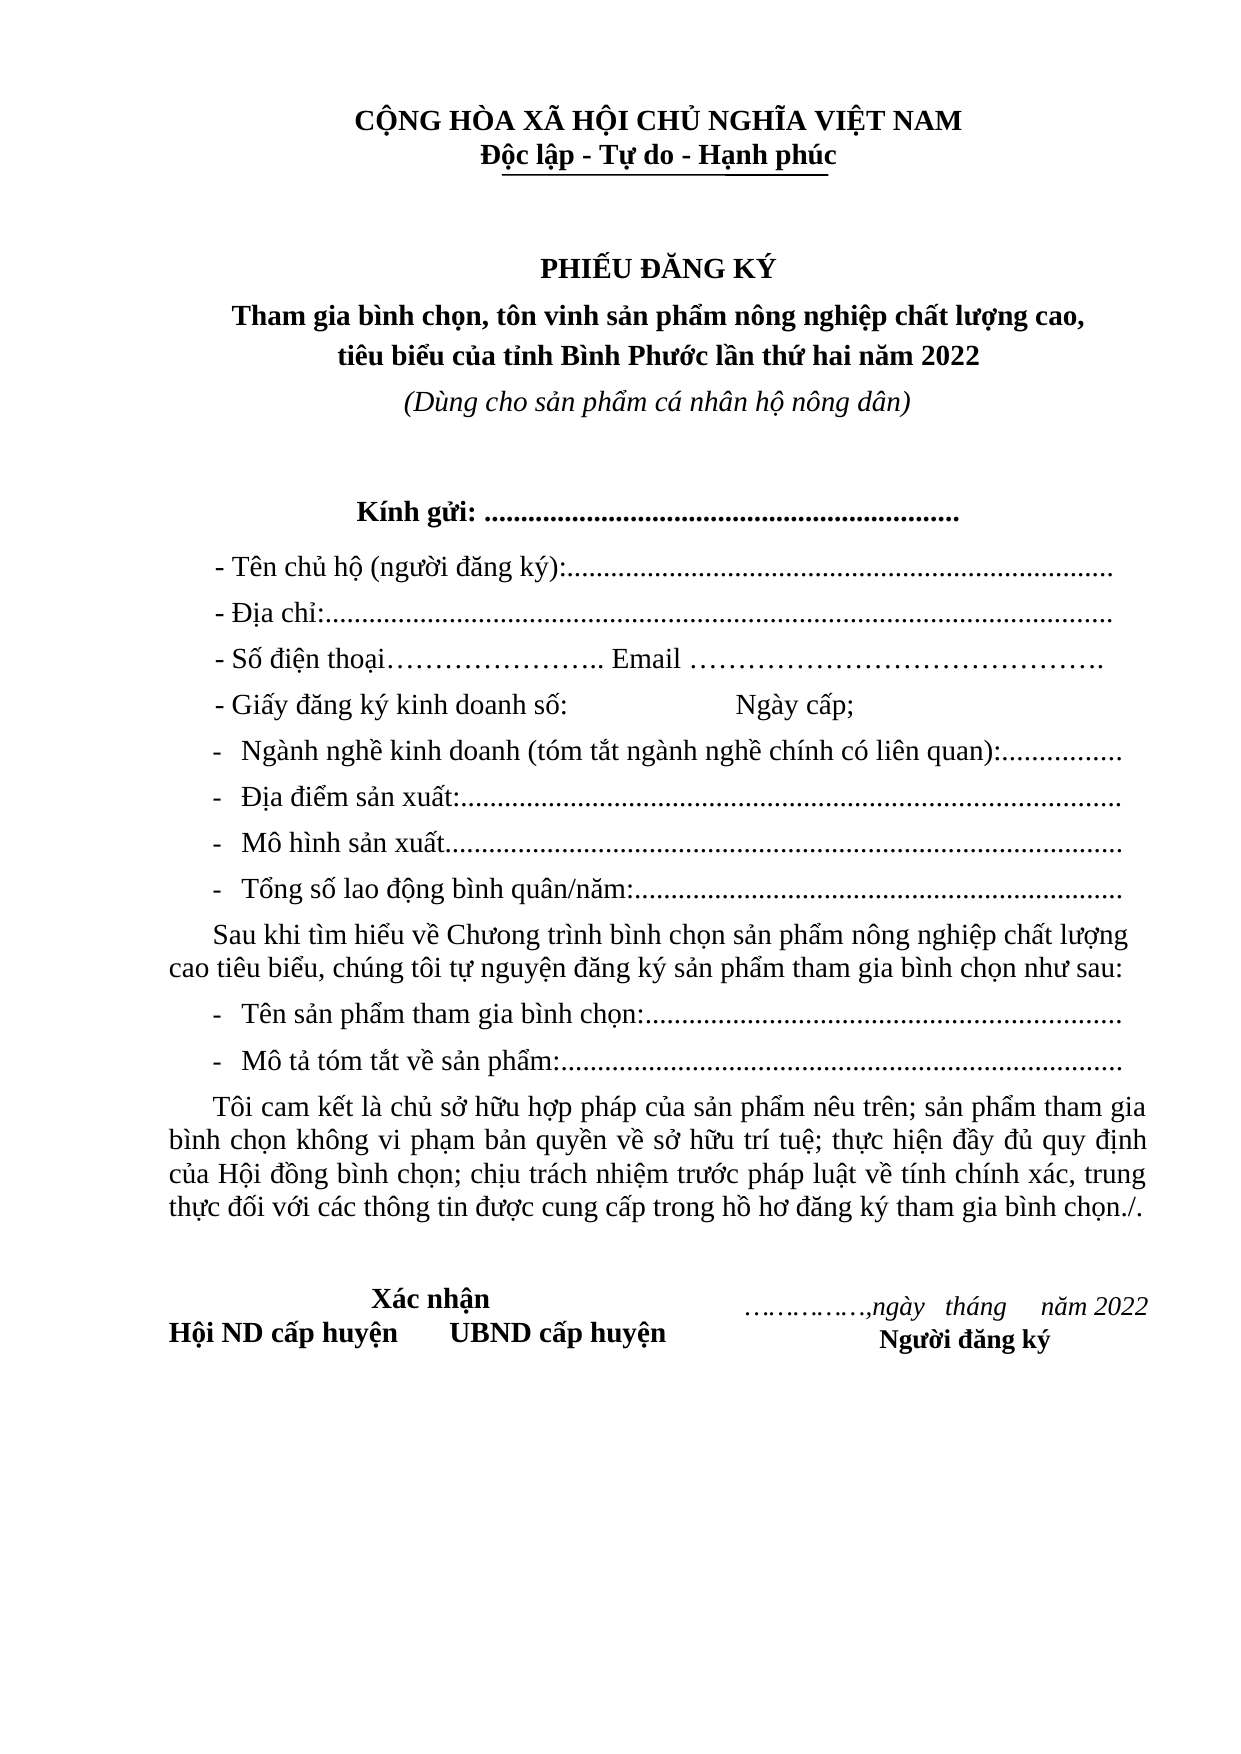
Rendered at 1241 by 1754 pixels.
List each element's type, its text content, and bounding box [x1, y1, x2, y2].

text Tôi cam kết là chủ sở hữu hợp pháp của sản phẩm nêu trên; sản phẩm tham gia bình chọn không vi phạm bản quyền về sở hữu trí tuệ; thực hiện đầy đủ quy định của Hội đồng bình chọn; chịu trách nhiệm trước pháp luật về tính chính xác, trung thực đối với các thông tin được cung cấp trong hồ hơ đăng ký tham gia bình chọn./. [169, 1089, 1148, 1223]
text - Địa chỉ: [169, 595, 1148, 628]
text Hội ND cấp huyện UBND cấp huyện [169, 1315, 1148, 1348]
list Tên sản phẩm tham gia bình chọn: [169, 997, 1148, 1030]
text CỘNG HÒA XÃ HỘI CHỦ NGHĨA VIỆT NAM Độc lập - Tự do - Hạnh phúc [169, 103, 1148, 170]
text - Giấy đăng ký kinh doanh số: Ngày cấp; [169, 687, 1148, 720]
list Ngành nghề kinh doanh (tóm tắt ngành nghề chính có liên quan): [169, 733, 1148, 766]
text PHIẾU ĐĂNG KÝ [169, 251, 1148, 284]
text - Tên chủ hộ (người đăng ký): [169, 549, 1148, 582]
text - Số điện thoại………………….. Email ……………………………………. [169, 641, 1148, 674]
list Tổng số lao động bình quân/năm: [169, 871, 1148, 904]
text Xác nhận [371, 1281, 1148, 1315]
text Tham gia bình chọn, tôn vinh sản phẩm nông nghiệp chất lượng cao, tiêu biểu của tỉnh Bình Phước lần thứ hai năm 2022 [169, 298, 1148, 371]
list Địa điểm sản xuất: [169, 779, 1148, 812]
text (Dùng cho sản phẩm cá nhân hộ nông dân) [169, 384, 1148, 418]
text Kính gửi: [169, 494, 1148, 527]
text Sau khi tìm hiểu về Chưong trình bình chọn sản phẩm nông nghiệp chất lượng cao tiêu biểu, chúng tôi tự nguyện đăng ký sản phẩm tham gia bình chọn như sau: [169, 917, 1148, 984]
list Mô tả tóm tắt về sản phẩm: [169, 1043, 1148, 1076]
list Mô hình sản xuất [169, 825, 1148, 858]
